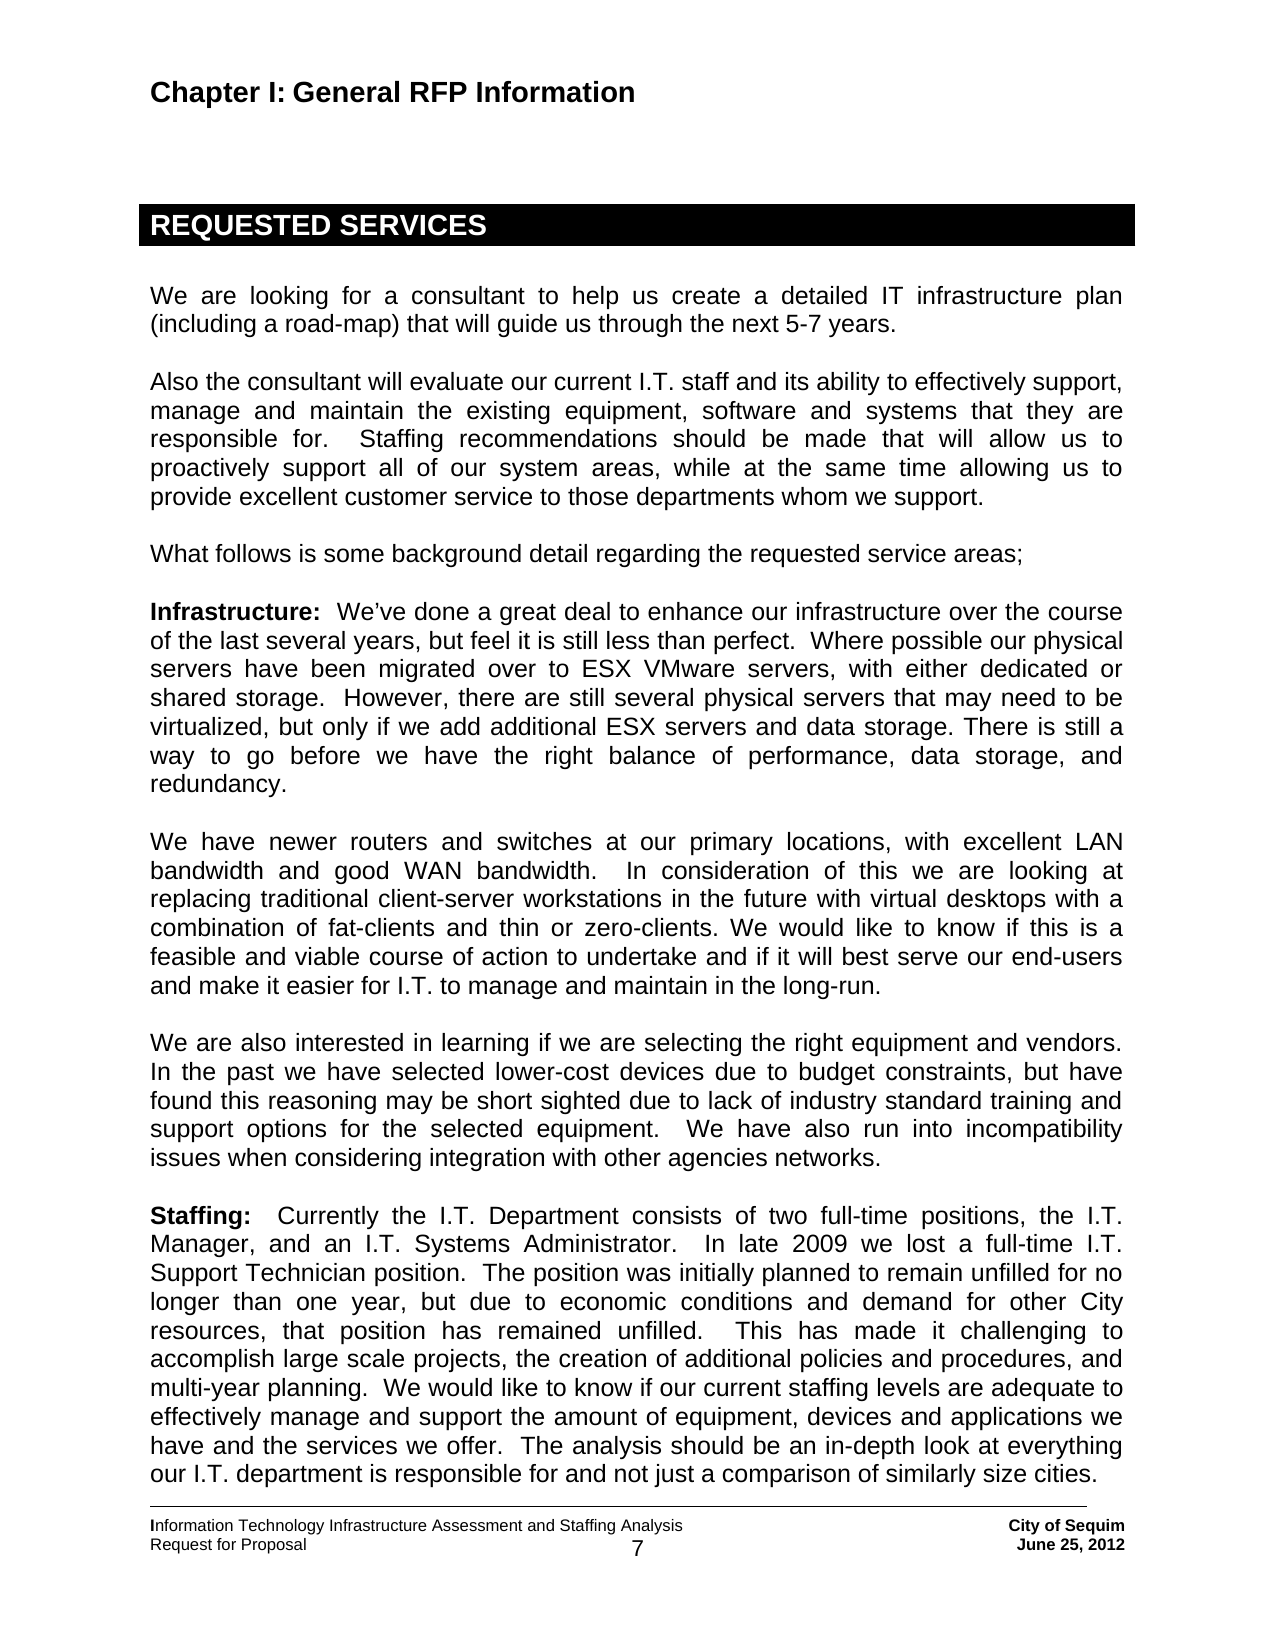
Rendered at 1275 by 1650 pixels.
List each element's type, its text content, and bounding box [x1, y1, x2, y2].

text Also the consultant will evaluate our current I.T. staff and its ability to effectively support, manage and maintain the existing equipment, software and systems that they are responsible for. Staffing recommendations should be made that will allow us to proactively support all of our system areas, while at the same time allowing us to provide excellent customer service to those departments whom we support. [150, 367, 1125, 511]
text Infrastructure: We’ve done a great deal to enhance our infrastructure over the course of the last several years, but feel it is still less than perfect. Where possible our physical servers have been migrated over to ESX VMware servers, with either dedicated or shared storage. However, there are still several physical servers that may need to be virtualized, but only if we add additional ESX servers and data storage. There is still a way to go before we have the right balance of performance, data storage, and redundancy. [150, 597, 1125, 798]
text Staffing: Currently the I.T. Department consists of two full-time positions, the I.T. Manager, and an I.T. Systems Administrator. In late 2009 we lost a full-time I.T. Support Technician position. The position was initially planned to remain unfilled for no longer than one year, but due to economic conditions and demand for other City resources, that position has remained unfilled. This has made it challenging to accomplish large scale projects, the creation of additional policies and procedures, and multi-year planning. We would like to know if our current staffing levels are adequate to effectively manage and support the amount of equipment, devices and applications we have and the services we offer. The analysis should be an in-depth look at everything our I.T. department is responsible for and not just a comparison of similarly size cities. [150, 1201, 1125, 1488]
subtitle REQUESTED SERVICES [142, 206, 1133, 243]
text We have newer routers and switches at our primary locations, with excellent LAN bandwidth and good WAN bandwidth. In consideration of this we are looking at replacing traditional client-server workstations in the future with virtual desktops with a combination of fat-clients and thin or zero-clients. We would like to know if this is a feasible and viable course of action to undertake and if it will best serve our end-users and make it easier for I.T. to manage and maintain in the long-run. [150, 827, 1125, 999]
text What follows is some background detail regarding the requested service areas; [150, 539, 1125, 568]
text We are also interested in learning if we are selecting the right equipment and vendors. In the past we have selected lower-cost devices due to budget constraints, but have found this reasoning may be short sighted due to lack of industry standard training and support options for the selected equipment. We have also run into incompatibility issues when considering integration with other agencies networks. [150, 1028, 1125, 1172]
text We are looking for a consultant to help us create a detailed IT infrastructure plan (including a road-map) that will guide us through the next 5-7 years. [150, 281, 1125, 338]
